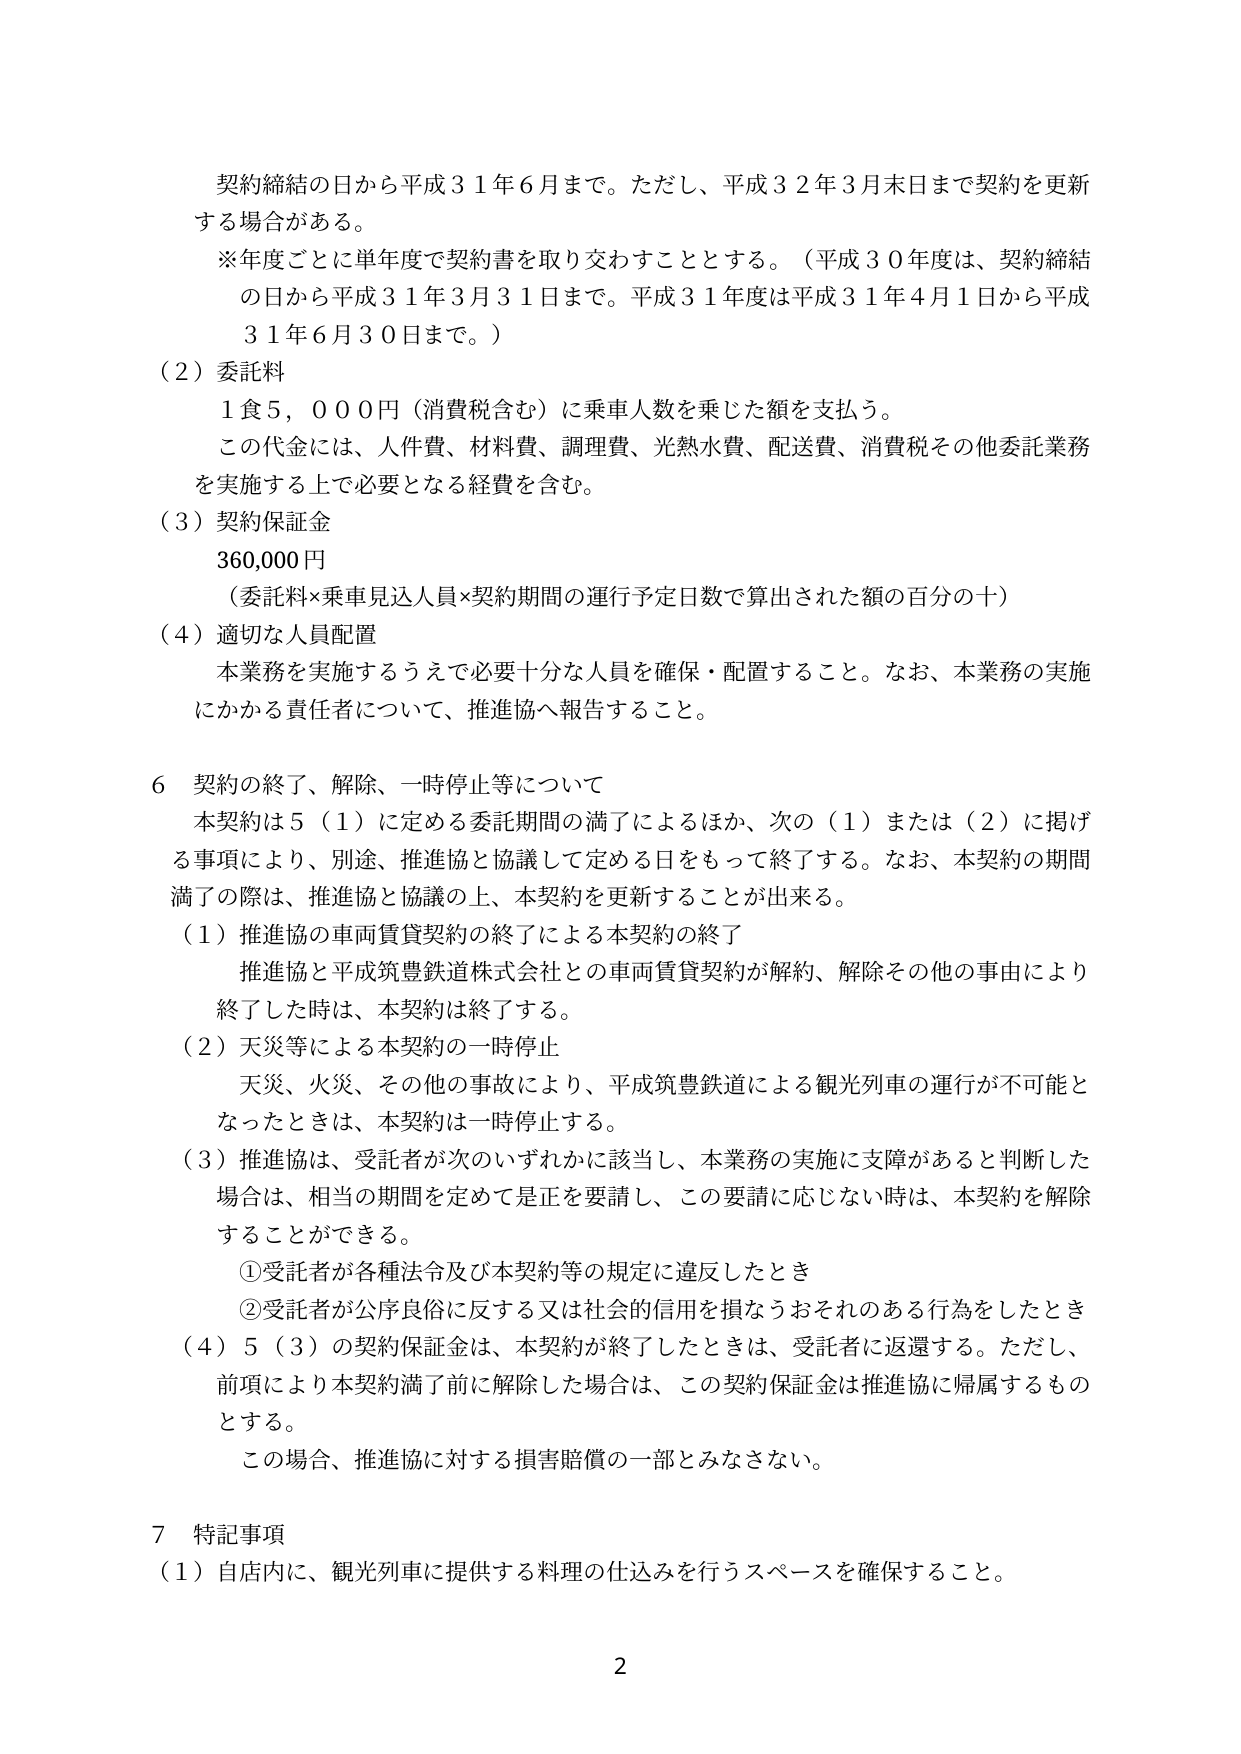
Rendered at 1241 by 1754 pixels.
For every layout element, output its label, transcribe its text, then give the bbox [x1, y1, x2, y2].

text ※年度ごとに単年度で契約書を取り交わすこととする。（平成３０年度は、契約締結の日から平成３１年３月３１日まで。平成３１年度は平成３１年４月１日から平成３１年６月３０日まで。） [171, 239, 1092, 352]
text （３）推進協は、受託者が次のいずれかに該当し、本業務の実施に支障があると判断した場合は、相当の期間を定めて是正を要請し、この要請に応じない時は、本契約を解除することができる。 [171, 1139, 1092, 1252]
text 360,000円 [148, 539, 1092, 577]
text （１）推進協の車両賃貸契約の終了による本契約の終了 [148, 914, 1092, 952]
text （２）天災等による本契約の一時停止 [148, 1027, 1092, 1064]
text ７ 特記事項 [148, 1514, 1092, 1552]
text １食５，０００円（消費税含む）に乗車人数を乗じた額を支払う。 [148, 389, 1092, 427]
text 本業務を実施するうえで必要十分な人員を確保・配置すること。なお、本業務の実施にかかる責任者について、推進協へ報告すること。 [148, 652, 1092, 727]
text （４）適切な人員配置 [148, 614, 1092, 652]
text ６ 契約の終了、解除、一時停止等について [148, 764, 1092, 802]
text ①受託者が各種法令及び本契約等の規定に違反したとき [171, 1252, 1092, 1289]
text 本契約は５（１）に定める委託期間の満了によるほか、次の（１）または（２）に掲げる事項により、別途、推進協と協議して定める日をもって終了する。なお、本契約の期間満了の際は、推進協と協議の上、本契約を更新することが出来る。 [171, 802, 1092, 914]
text ②受託者が公序良俗に反する又は社会的信用を損なうおそれのある行為をしたとき [171, 1289, 1092, 1327]
text 契約締結の日から平成３１年６月まで。ただし、平成３２年３月末日まで契約を更新する場合がある。 [171, 164, 1092, 239]
text （委託料×乗車見込人員×契約期間の運行予定日数で算出された額の百分の十） [148, 577, 1092, 614]
text （４）５（３）の契約保証金は、本契約が終了したときは、受託者に返還する。ただし、前項により本契約満了前に解除した場合は、この契約保証金は推進協に帰属するものとする。 [171, 1327, 1092, 1439]
text （３）契約保証金 [148, 502, 1092, 539]
text この代金には、人件費、材料費、調理費、光熱水費、配送費、消費税その他委託業務を実施する上で必要となる経費を含む。 [193, 427, 1092, 502]
text （２）委託料 [148, 352, 1092, 389]
text 推進協と平成筑豊鉄道株式会社との車両賃貸契約が解約、解除その他の事由により終了した時は、本契約は終了する。 [171, 952, 1092, 1027]
text この場合、推進協に対する損害賠償の一部とみなさない。 [216, 1439, 1092, 1477]
text （１）自店内に、観光列車に提供する料理の仕込みを行うスペースを確保すること。 [148, 1552, 1092, 1589]
text 天災、火災、その他の事故により、平成筑豊鉄道による観光列車の運行が不可能となったときは、本契約は一時停止する。 [193, 1064, 1092, 1139]
